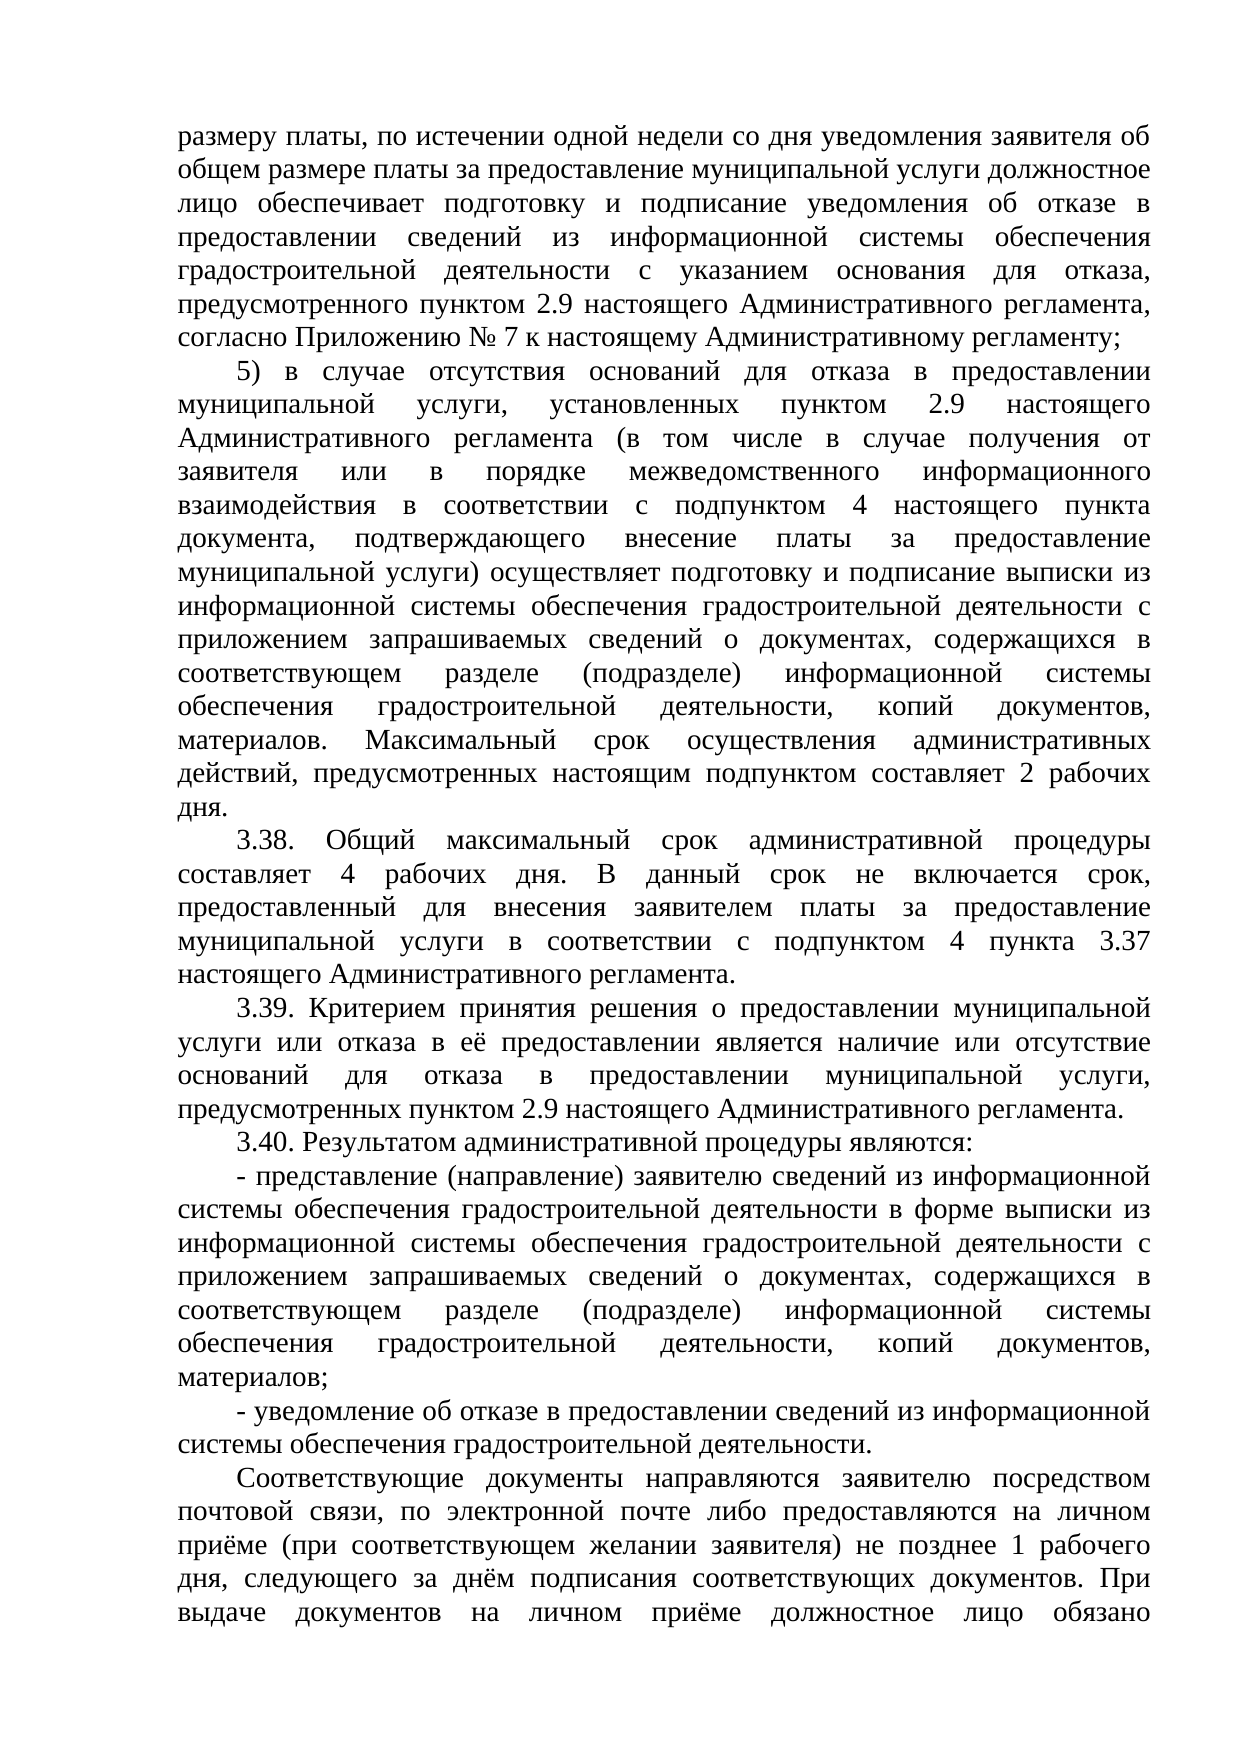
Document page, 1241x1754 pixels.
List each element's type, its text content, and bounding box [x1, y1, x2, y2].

text 3.40. Результатом административной процедуры являются: [177, 1124, 1152, 1158]
text 3.39. Критерием принятия решения о предоставлении муниципальной услуги или отказа в её предоставлении является наличие или отсутствие оснований для отказа в предоставлении муниципальной услуги, предусмотренных пунктом 2.9 настоящего Административного регламента. [177, 990, 1152, 1124]
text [177, 1460, 1152, 1627]
text 5) в случае отсутствия оснований для отказа в предоставлении муниципальной услуги, установленных пунктом 2.9 настоящего Административного регламента (в том числе в случае получения от заявителя или в порядке межведомственного информационного взаимодействия в соответствии с подпунктом 4 настоящего пункта документа, подтверждающего внесение платы за предоставление муниципальной услуги) осуществляет подготовку и подписание выписки из информационной системы обеспечения градостроительной деятельности с приложением запрашиваемых сведений о документах, содержащихся в соответствующем разделе (подразделе) информационной системы обеспечения градостроительной деятельности, копий документов, материалов. Максимальный срок осуществления административных действий, предусмотренных настоящим подпунктом составляет 2 рабочих дня. [177, 353, 1152, 822]
text - уведомление об отказе в предоставлении сведений из информационной системы обеспечения градостроительной деятельности. [177, 1393, 1152, 1460]
text - представление (направление) заявителю сведений из информационной системы обеспечения градостроительной деятельности в форме выписки из информационной системы обеспечения градостроительной деятельности с приложением запрашиваемых сведений о документах, содержащихся в соответствующем разделе (подразделе) информационной системы обеспечения градостроительной деятельности, копий документов, материалов; [177, 1158, 1152, 1393]
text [177, 118, 1152, 353]
text 3.38. Общий максимальный срок административной процедуры составляет 4 рабочих дня. В данный срок не включается срок, предоставленный для внесения заявителем платы за предоставление муниципальной услуги в соответствии с подпунктом 4 пункта 3.37 настоящего Административного регламента. [177, 822, 1152, 990]
